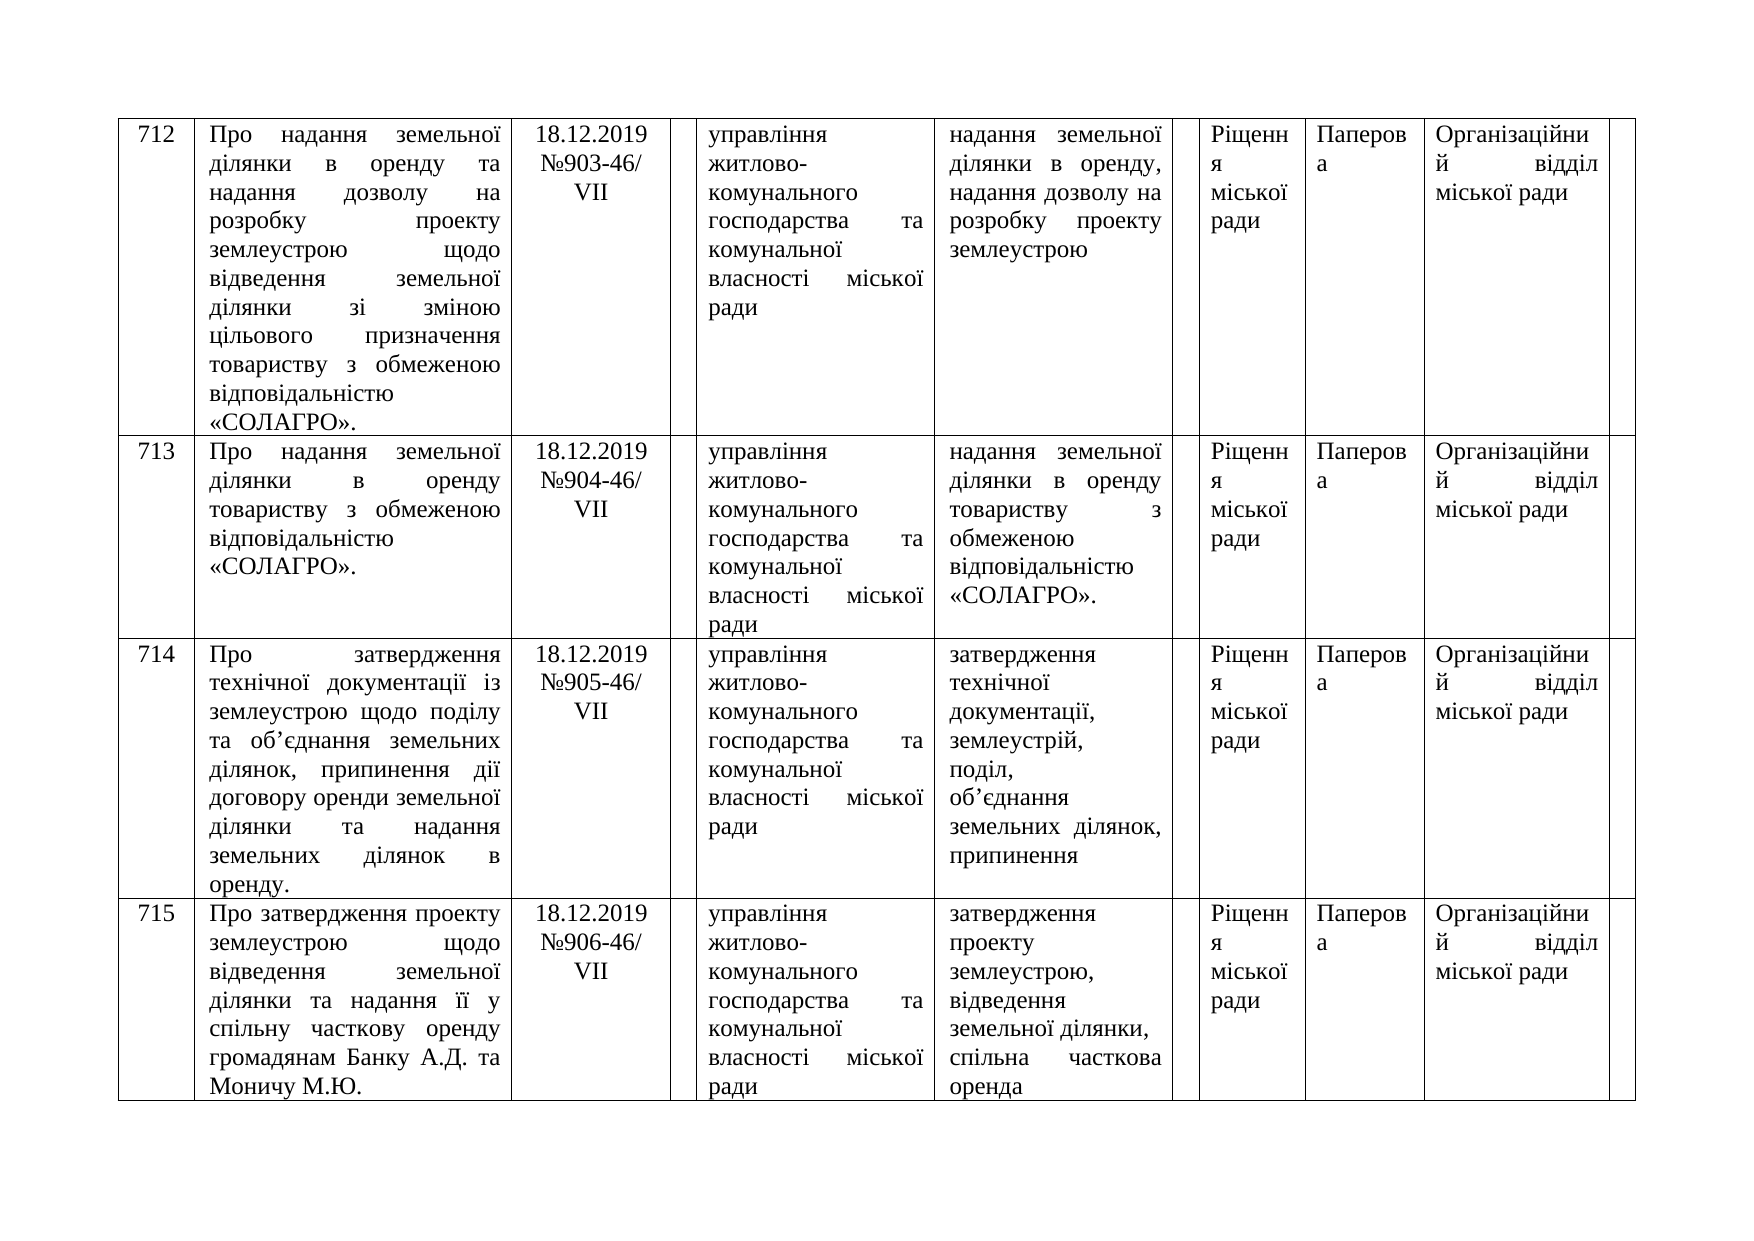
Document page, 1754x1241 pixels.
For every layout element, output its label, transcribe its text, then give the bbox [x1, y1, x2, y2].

table_cell надання земельної ділянки в оренду товариству з обмеженою відповідальністю «СОЛАГРО». [935, 436, 1172, 638]
table_cell [671, 119, 696, 435]
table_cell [697, 899, 934, 1100]
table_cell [1425, 899, 1609, 1100]
table_cell Паперова [1306, 119, 1424, 435]
table_cell Про затвердження технічної документації із землеустрою щодо поділу та об’єднання земельних ділянок, припинення дії договору оренди земельної ділянки та надання земельних ділянок в оренду. [195, 639, 511, 897]
table_cell Організаційний відділ міської ради [1425, 436, 1609, 638]
table_cell 713 [119, 436, 194, 638]
table_cell управління житлово-комунального господарства та комунальної власності міської ради [697, 639, 934, 897]
table_cell Ріщення міської ради [1200, 436, 1305, 638]
table_cell [1173, 436, 1199, 638]
table_cell 18.12.2019 №906-46/VII [512, 899, 670, 1100]
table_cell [1425, 119, 1609, 435]
table_cell [671, 639, 696, 897]
table_cell Ріщення міської ради [1200, 639, 1305, 897]
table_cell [697, 119, 934, 435]
table_cell Про надання земельної ділянки в оренду та надання дозволу на розробку проекту землеустрою щодо відведення земельної ділянки зі зміною цільового призначення товариству з обмеженою відповідальністю «СОЛАГРО». [195, 119, 511, 435]
table_cell Паперова [1306, 436, 1424, 638]
table_cell надання земельної ділянки в оренду, надання дозволу на розробку проекту землеустрою [935, 119, 1172, 435]
table_cell [1610, 899, 1635, 1100]
table_cell Про надання земельної ділянки в оренду товариству з обмеженою відповідальністю «СОЛАГРО». [195, 436, 511, 638]
table_cell [1610, 119, 1635, 435]
table_cell [671, 899, 696, 1100]
table_cell Паперова [1306, 899, 1424, 1100]
table_cell [1173, 639, 1199, 897]
table_cell Про затвердження проекту землеустрою щодо відведення земельної ділянки та надання її у спільну часткову оренду громадянам Банку А.Д. та Моничу М.Ю. [195, 899, 511, 1100]
table_cell 714 [119, 639, 194, 897]
table_cell 18.12.2019 №905-46/VII [512, 639, 670, 897]
table_cell 18.12.2019 №903-46/VII [512, 119, 670, 435]
table_cell [1173, 899, 1199, 1100]
table_cell 18.12.2019 №904-46/VII [512, 436, 670, 638]
table_cell управління житлово-комунального господарства та комунальної власності міської ради [697, 436, 934, 638]
table_cell 712 [119, 119, 194, 435]
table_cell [1200, 119, 1305, 435]
table_cell Організаційний відділ міської ради [1425, 639, 1609, 897]
table_cell затвердження технічної документації, землеустрій, поділ, об’єднання земельних ділянок, припинення [935, 639, 1172, 897]
table_cell [671, 436, 696, 638]
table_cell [1200, 899, 1305, 1100]
table_cell Паперова [1306, 639, 1424, 897]
table_cell затвердження проекту землеустрою, відведення земельної ділянки, спільна часткова оренда [935, 899, 1172, 1100]
table_cell [1173, 119, 1199, 435]
table_cell [1610, 436, 1635, 638]
table_cell [1610, 639, 1635, 897]
table_cell 715 [119, 899, 194, 1100]
